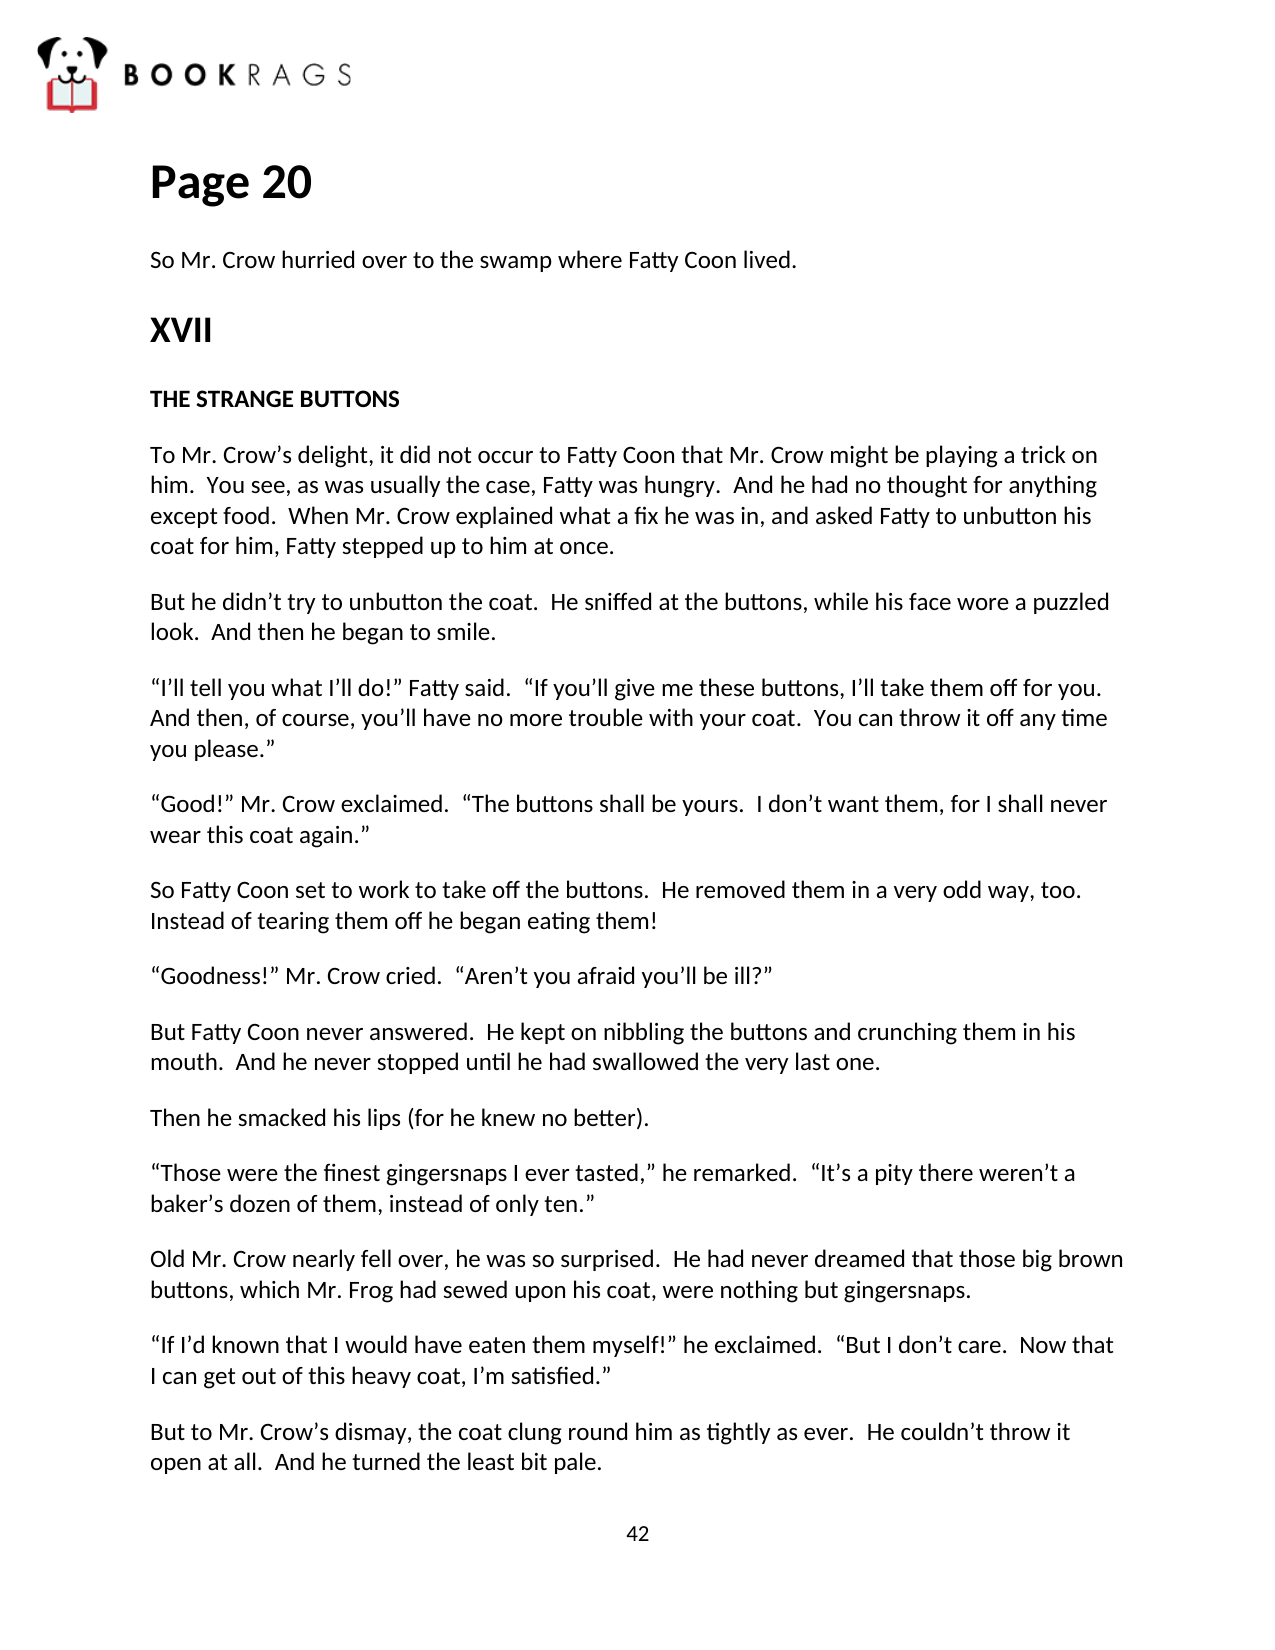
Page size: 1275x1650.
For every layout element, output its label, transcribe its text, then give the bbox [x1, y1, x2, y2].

text So Fatty Coon set to work to take off the buttons. He removed them in a very odd way, too. Instead of tearing them off he began eating them! [150, 874, 1125, 936]
text Then he smacked his lips (for he knew no better). [150, 1102, 1125, 1133]
picture [37, 37, 351, 113]
text But he didn’t try to unbutton the coat. He sniffed at the buttons, while his face wore a puzzled look. And then he began to smile. [150, 586, 1125, 647]
text “I’ll tell you what I’ll do!” Fatty said. “If you’ll give me these buttons, I’ll take them off for you. And then, of course, you’ll have no more trouble with your coat. You can throw it off any time you please.” [150, 672, 1125, 763]
text But Fatty Coon never answered. He kept on nibbling the buttons and crunching them in his mouth. And he never stopped until he had swallowed the very last one. [150, 1016, 1125, 1077]
text Old Mr. Crow nearly fell over, he was so surprised. He had never dreamed that those big brown buttons, which Mr. Frog had sewed upon his coat, were nothing but gingersnaps. [150, 1244, 1125, 1305]
text So Mr. Crow hurried over to the swamp where Fatty Coon lived. [150, 244, 1125, 275]
text XVII [150, 306, 1125, 352]
text But to Mr. Crow’s dismay, the coat clung round him as tightly as ever. He couldn’t throw it open at all. And he turned the least bit pale. [150, 1416, 1125, 1477]
text “Those were the finest gingersnaps I ever tasted,” he remarked. “It’s a pity there weren’t a baker’s dozen of them, instead of only ten.” [150, 1158, 1125, 1219]
text Page 20 [150, 150, 1125, 211]
text “Good!” Mr. Crow exclaimed. “The buttons shall be yours. I don’t want them, for I shall never wear this coat again.” [150, 788, 1125, 849]
text “Goodness!” Mr. Crow cried. “Aren’t you afraid you’ll be ill?” [150, 961, 1125, 991]
text THE STRANGE BUTTONS [150, 383, 1125, 414]
text To Mr. Crow’s delight, it did not occur to Fatty Coon that Mr. Crow might be playing a trick on him. You see, as was usually the case, Fatty was hungry. And he had no thought for anything except food. When Mr. Crow explained what a fix he was in, and asked Fatty to unbutton his coat for him, Fatty stepped up to him at once. [150, 439, 1125, 561]
text “If I’d known that I would have eaten them myself!” he exclaimed. “But I don’t care. Now that I can get out of this heavy coat, I’m satisfied.” [150, 1330, 1125, 1391]
